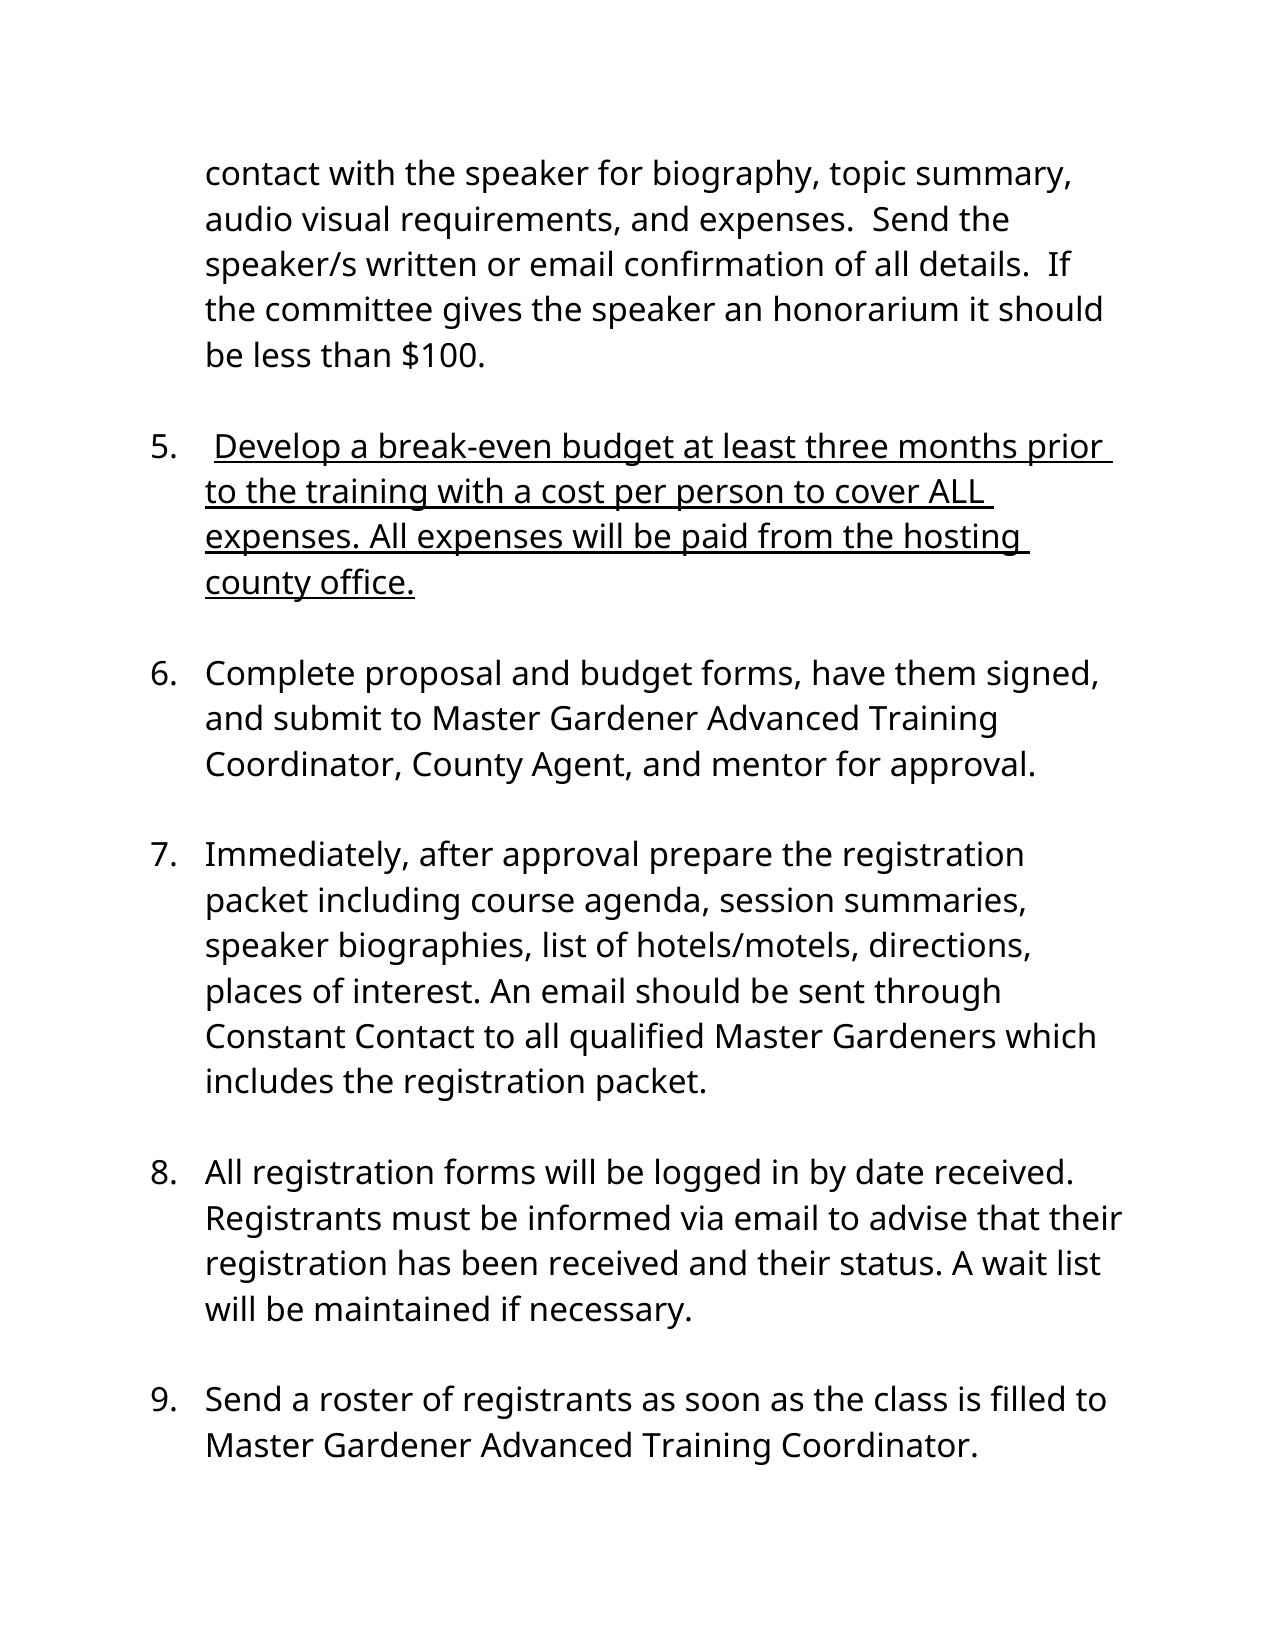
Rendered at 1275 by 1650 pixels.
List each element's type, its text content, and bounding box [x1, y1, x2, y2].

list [150, 150, 1125, 377]
list All registration forms will be logged in by date received. Registrants must be informed via email to advise that their registration has been received and their status. A wait list will be maintained if necessary. [150, 1149, 1125, 1331]
list Complete proposal and budget forms, have them signed, and submit to Master Gardener Advanced Training Coordinator, County Agent, and mentor for approval. [150, 649, 1125, 786]
list Immediately, after approval prepare the registration packet including course agenda, session summaries, speaker biographies, list of hotels/motels, directions, places of interest. An email should be sent through Constant Contact to all qualified Master Gardeners which includes the registration packet. [150, 831, 1125, 1104]
list Develop a break-even budget at least three months prior to the training with a cost per person to cover ALL expenses. All expenses will be paid from the hosting county office. [150, 422, 1125, 604]
list Send a roster of registrants as soon as the class is filled to Master Gardener Advanced Training Coordinator. [150, 1376, 1125, 1467]
